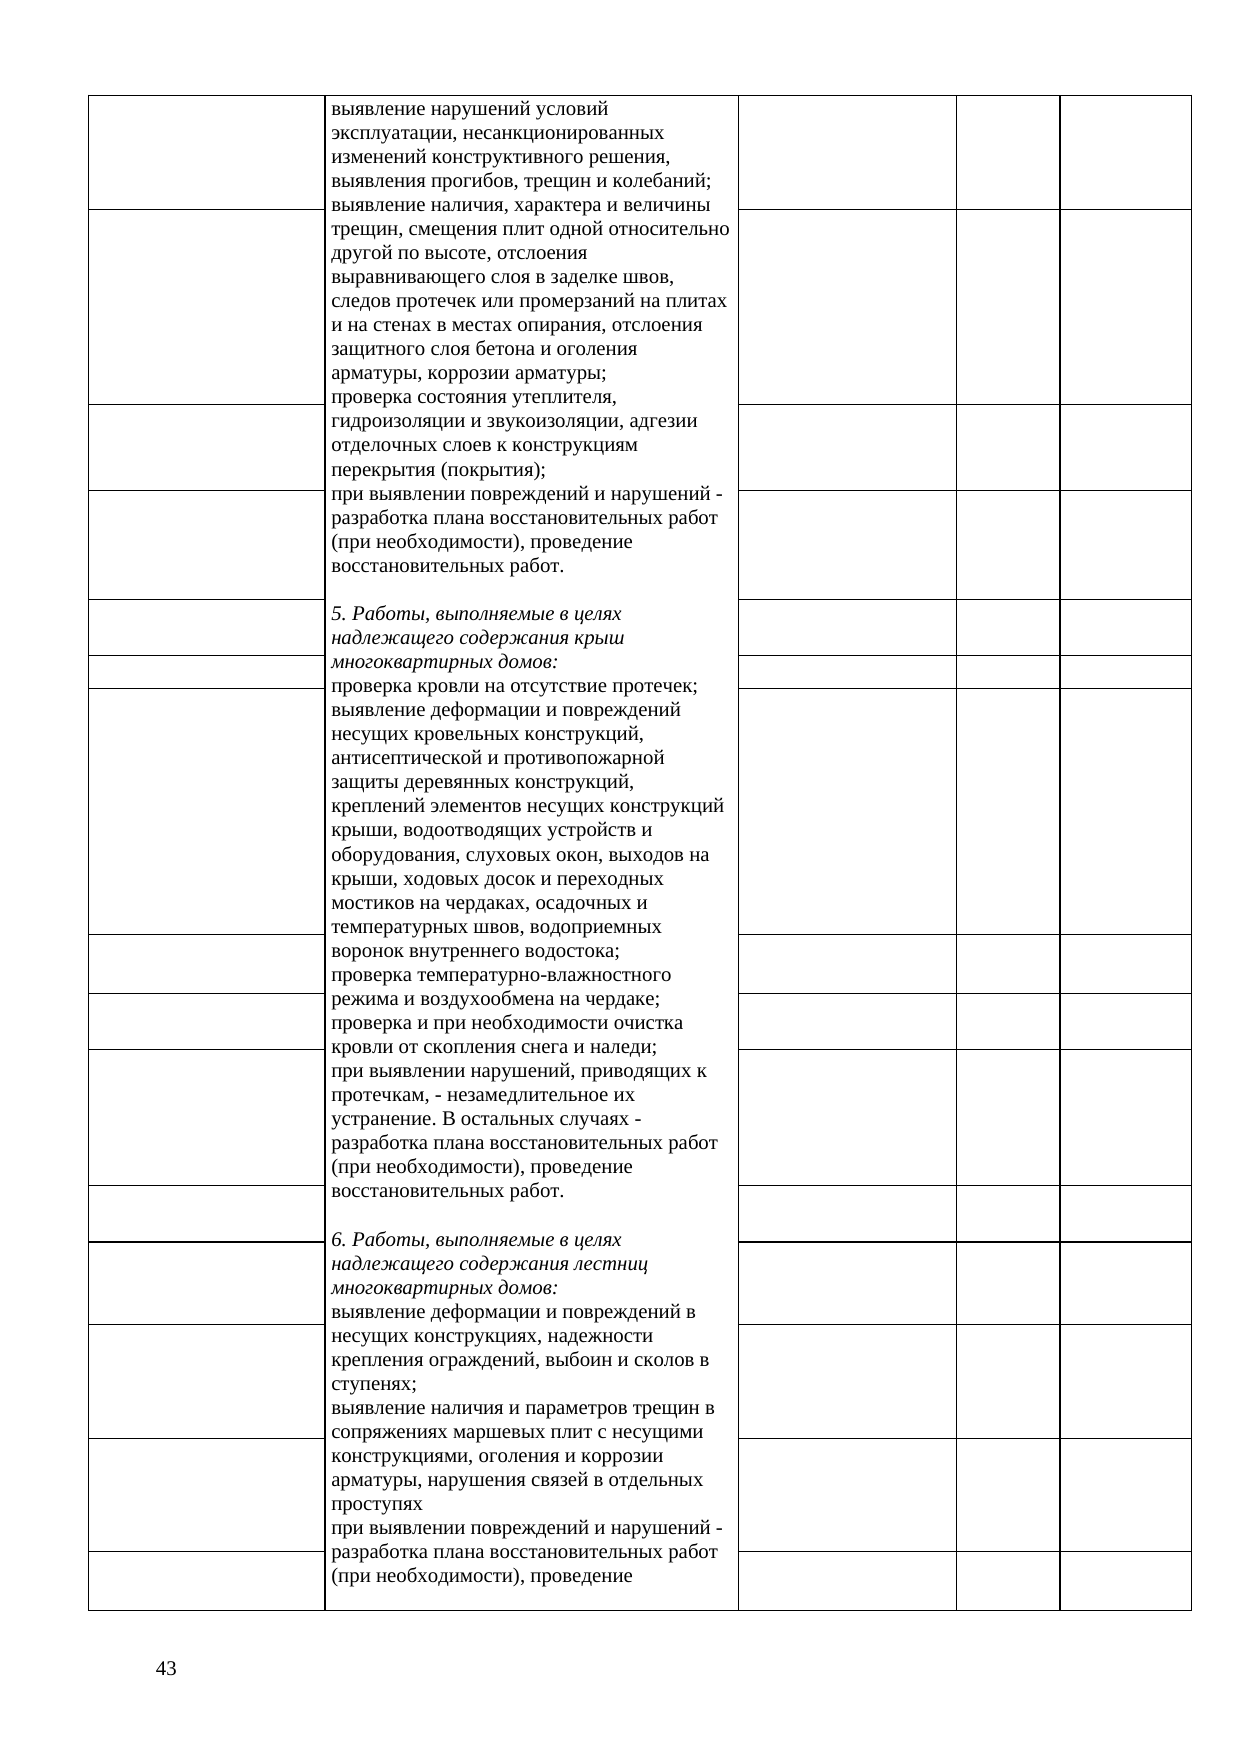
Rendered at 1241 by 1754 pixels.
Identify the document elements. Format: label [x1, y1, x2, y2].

table_cell [1061, 935, 1191, 993]
table_cell [957, 1439, 1059, 1551]
table_cell [89, 656, 324, 688]
table_cell [89, 491, 324, 599]
table_cell [89, 689, 324, 933]
table_cell [957, 1243, 1059, 1324]
table_cell [1061, 1552, 1191, 1610]
table_cell [739, 1186, 956, 1241]
table_cell [1061, 1050, 1191, 1185]
table_cell [89, 1552, 324, 1610]
table_cell [1061, 405, 1191, 490]
table_cell [1061, 210, 1191, 404]
table_cell [739, 994, 956, 1049]
table_cell [739, 1325, 956, 1438]
table_cell [89, 1439, 324, 1551]
table_cell [89, 1050, 324, 1185]
table_cell [739, 935, 956, 993]
table_cell [957, 491, 1059, 599]
table_cell [89, 1243, 324, 1324]
table_cell [957, 994, 1059, 1049]
table_cell [739, 1439, 956, 1551]
table_cell [957, 210, 1059, 404]
table_cell [89, 96, 324, 208]
table_cell [957, 935, 1059, 993]
table_cell [89, 405, 324, 490]
table_cell [1061, 994, 1191, 1049]
table_cell [957, 1552, 1059, 1610]
table_cell [957, 656, 1059, 688]
table_cell [739, 656, 956, 688]
table_cell [1061, 1243, 1191, 1324]
table_cell [957, 1186, 1059, 1241]
table_cell [89, 210, 324, 404]
table_cell [1061, 689, 1191, 933]
table_cell [739, 689, 956, 933]
table_cell [739, 1552, 956, 1610]
table_cell [1061, 491, 1191, 599]
table_cell [1061, 600, 1191, 655]
table_cell [1061, 1439, 1191, 1551]
table_cell [957, 1050, 1059, 1185]
table_cell [89, 1186, 324, 1241]
table_cell [739, 491, 956, 599]
table_cell [739, 600, 956, 655]
table_cell [89, 994, 324, 1049]
table_cell [1061, 96, 1191, 208]
table_cell [89, 935, 324, 993]
table_cell [89, 600, 324, 655]
table_cell [957, 405, 1059, 490]
table_cell [957, 689, 1059, 933]
table_cell [739, 96, 956, 208]
table_cell [89, 1325, 324, 1438]
table_cell [739, 210, 956, 404]
table_cell [739, 405, 956, 490]
table_cell [1061, 656, 1191, 688]
table_cell [739, 1050, 956, 1185]
table_cell [957, 1325, 1059, 1438]
table_cell [739, 1243, 956, 1324]
table_cell [1061, 1325, 1191, 1438]
table_cell [1061, 1186, 1191, 1241]
table_cell [957, 600, 1059, 655]
table_cell [957, 96, 1059, 208]
